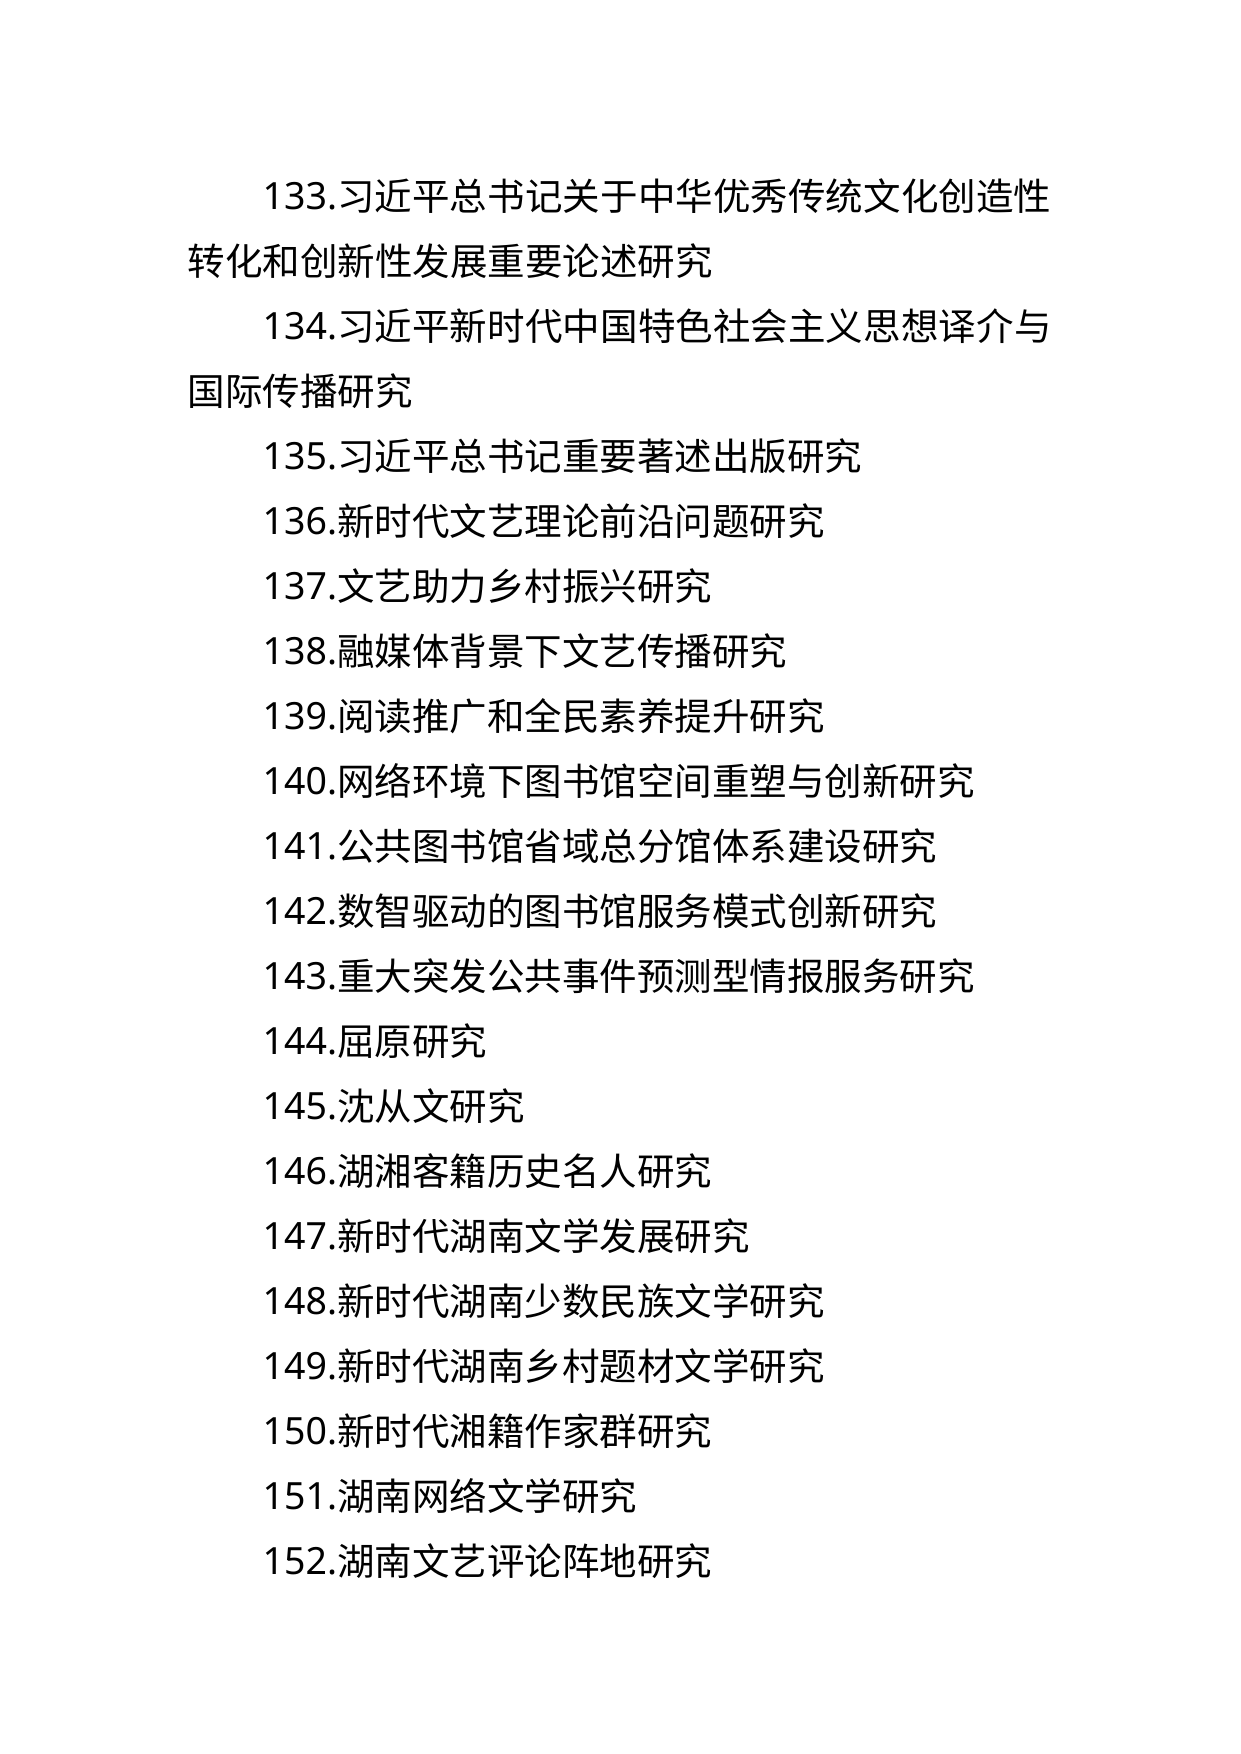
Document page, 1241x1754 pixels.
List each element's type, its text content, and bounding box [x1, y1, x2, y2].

text 143.重大突发公共事件预测型情报服务研究 [187, 942, 1053, 1007]
text 152.湖南文艺评论阵地研究 [187, 1527, 1053, 1592]
text 141.公共图书馆省域总分馆体系建设研究 [187, 812, 1053, 877]
text 134.习近平新时代中国特色社会主义思想译介与国际传播研究 [187, 292, 1053, 422]
text 146.湖湘客籍历史名人研究 [187, 1137, 1053, 1202]
text 144.屈原研究 [187, 1007, 1053, 1072]
text 147.新时代湖南文学发展研究 [187, 1202, 1053, 1267]
text 137.文艺助力乡村振兴研究 [187, 552, 1053, 617]
text 136.新时代文艺理论前沿问题研究 [187, 487, 1053, 552]
text 148.新时代湖南少数民族文学研究 [187, 1267, 1053, 1332]
text 139.阅读推广和全民素养提升研究 [187, 682, 1053, 747]
text 138.融媒体背景下文艺传播研究 [187, 617, 1053, 682]
text 142.数智驱动的图书馆服务模式创新研究 [187, 877, 1053, 942]
text 135.习近平总书记重要著述出版研究 [187, 422, 1053, 487]
text 133.习近平总书记关于中华优秀传统文化创造性转化和创新性发展重要论述研究 [187, 162, 1053, 292]
text 151.湖南网络文学研究 [187, 1462, 1053, 1527]
text 149.新时代湖南乡村题材文学研究 [187, 1332, 1053, 1397]
text 145.沈从文研究 [187, 1072, 1053, 1137]
text 140.网络环境下图书馆空间重塑与创新研究 [187, 747, 1053, 812]
text 150.新时代湘籍作家群研究 [187, 1397, 1053, 1462]
